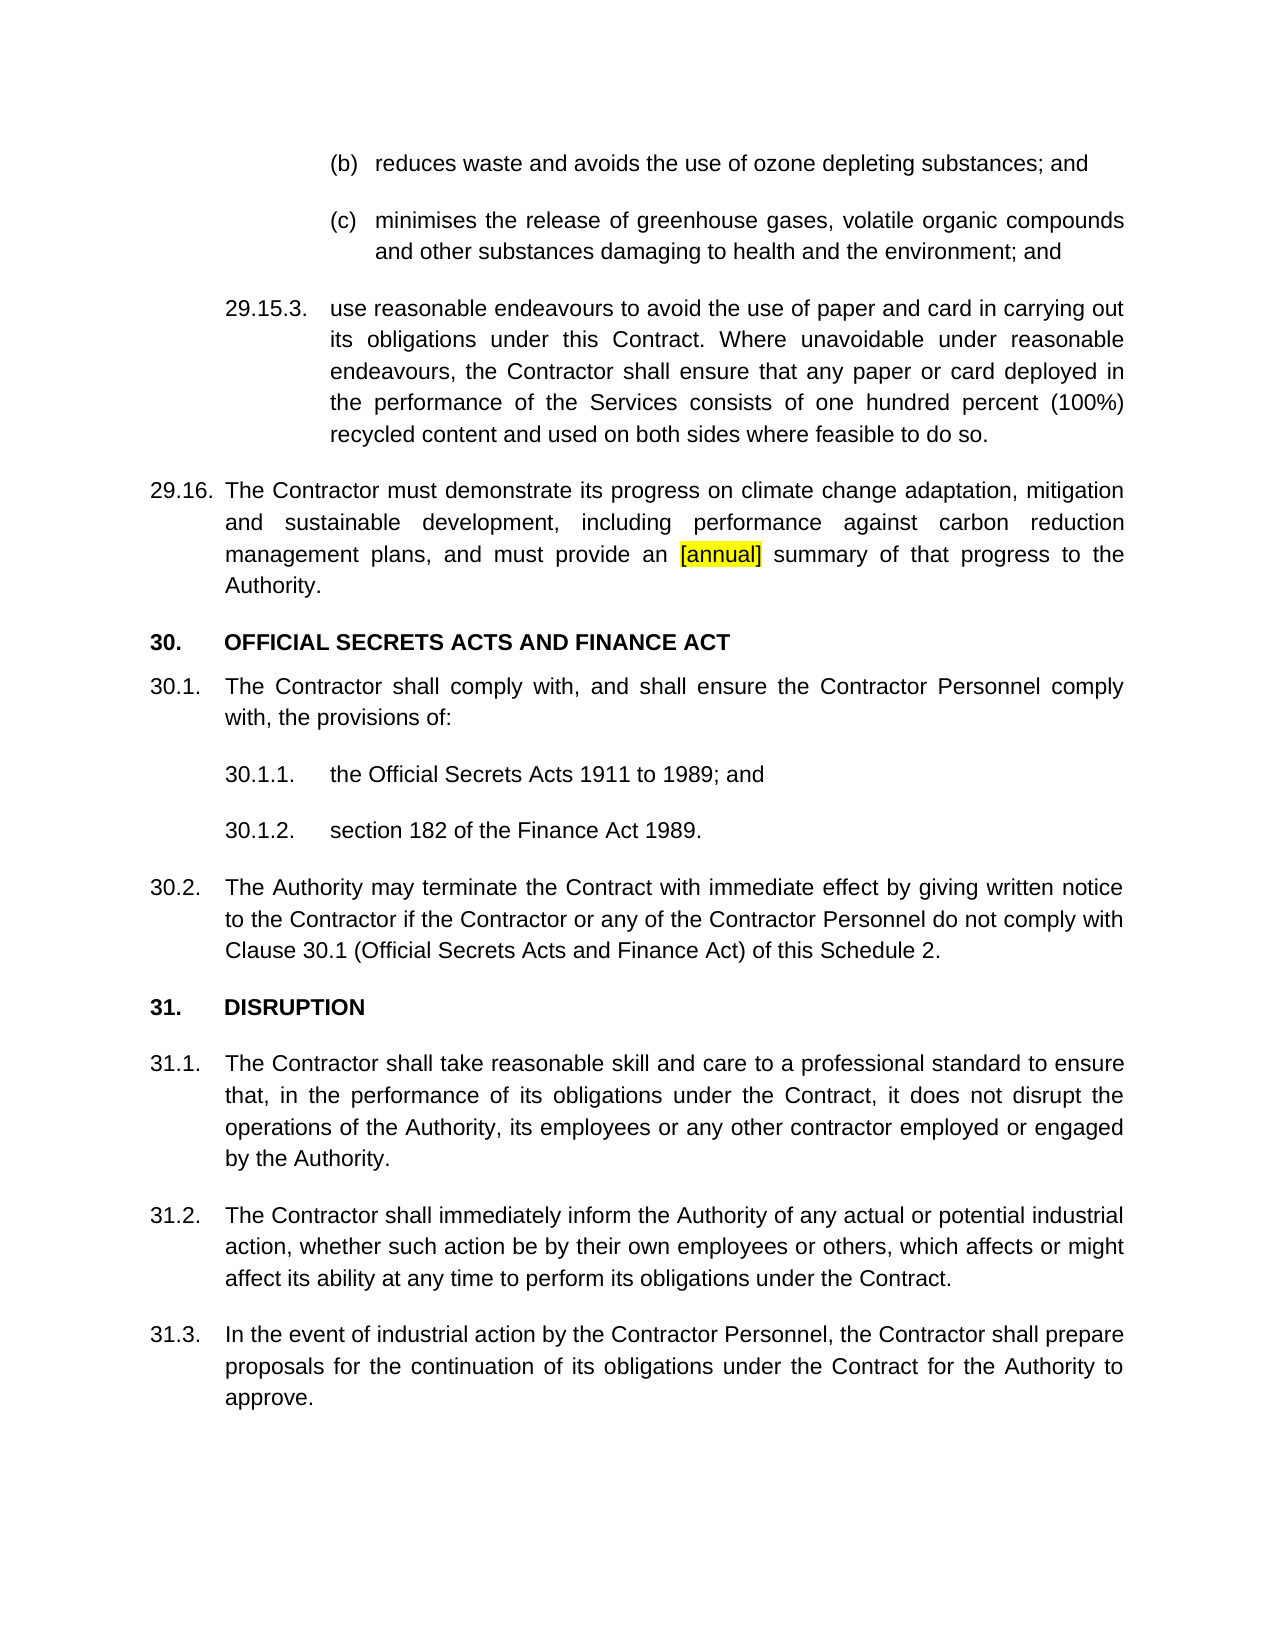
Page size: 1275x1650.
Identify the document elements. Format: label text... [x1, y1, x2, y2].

text The Contractor must demonstrate its progress on climate change adaptation, mitigation and sustainable development, including performance against carbon reduction management plans, and must provide an [annual] summary of that progress to the Authority. [150, 477, 1125, 598]
text In the event of industrial action by the Contractor Personnel, the Contractor shall prepare proposals for the continuation of its obligations under the Contract for the Authority to approve. [150, 1321, 1125, 1411]
text The Contractor shall immediately inform the Authority of any actual or potential industrial action, whether such action be by their own employees or others, which affects or might affect its ability at any time to perform its obligations under the Contract. [150, 1202, 1125, 1291]
text minimises the release of greenhouse gases, volatile organic compounds and other substances damaging to health and the environment; and [330, 207, 1125, 264]
text DISRUPTION [150, 994, 1125, 1020]
text reduces waste and avoids the use of ozone depleting substances; and [330, 150, 1125, 176]
text use reasonable endeavours to avoid the use of paper and card in carrying out its obligations under this Contract. Where unavoidable under reasonable endeavours, the Contractor shall ensure that any paper or card deployed in the performance of the Services consists of one hundred percent (100%) recycled content and used on both sides where feasible to do so. [225, 295, 1125, 447]
text The Authority may terminate the Contract with immediate effect by giving written notice to the Contractor if the Contractor or any of the Contractor Personnel do not comply with Clause 30.1 (Official Secrets Acts and Finance Act) of this Schedule 2. [150, 874, 1125, 963]
text OFFICIAL SECRETS ACTS AND FINANCE ACT [150, 629, 1125, 655]
text The Contractor shall comply with, and shall ensure the Contractor Personnel comply with, the provisions of: [150, 673, 1125, 731]
text The Contractor shall take reasonable skill and care to a professional standard to ensure that, in the performance of its obligations under the Contract, it does not disrupt the operations of the Authority, its employees or any other contractor employed or engaged by the Authority. [150, 1050, 1125, 1171]
text the Official Secrets Acts 1911 to 1989; and [225, 761, 1125, 787]
text section 182 of the Finance Act 1989. [225, 817, 1125, 844]
